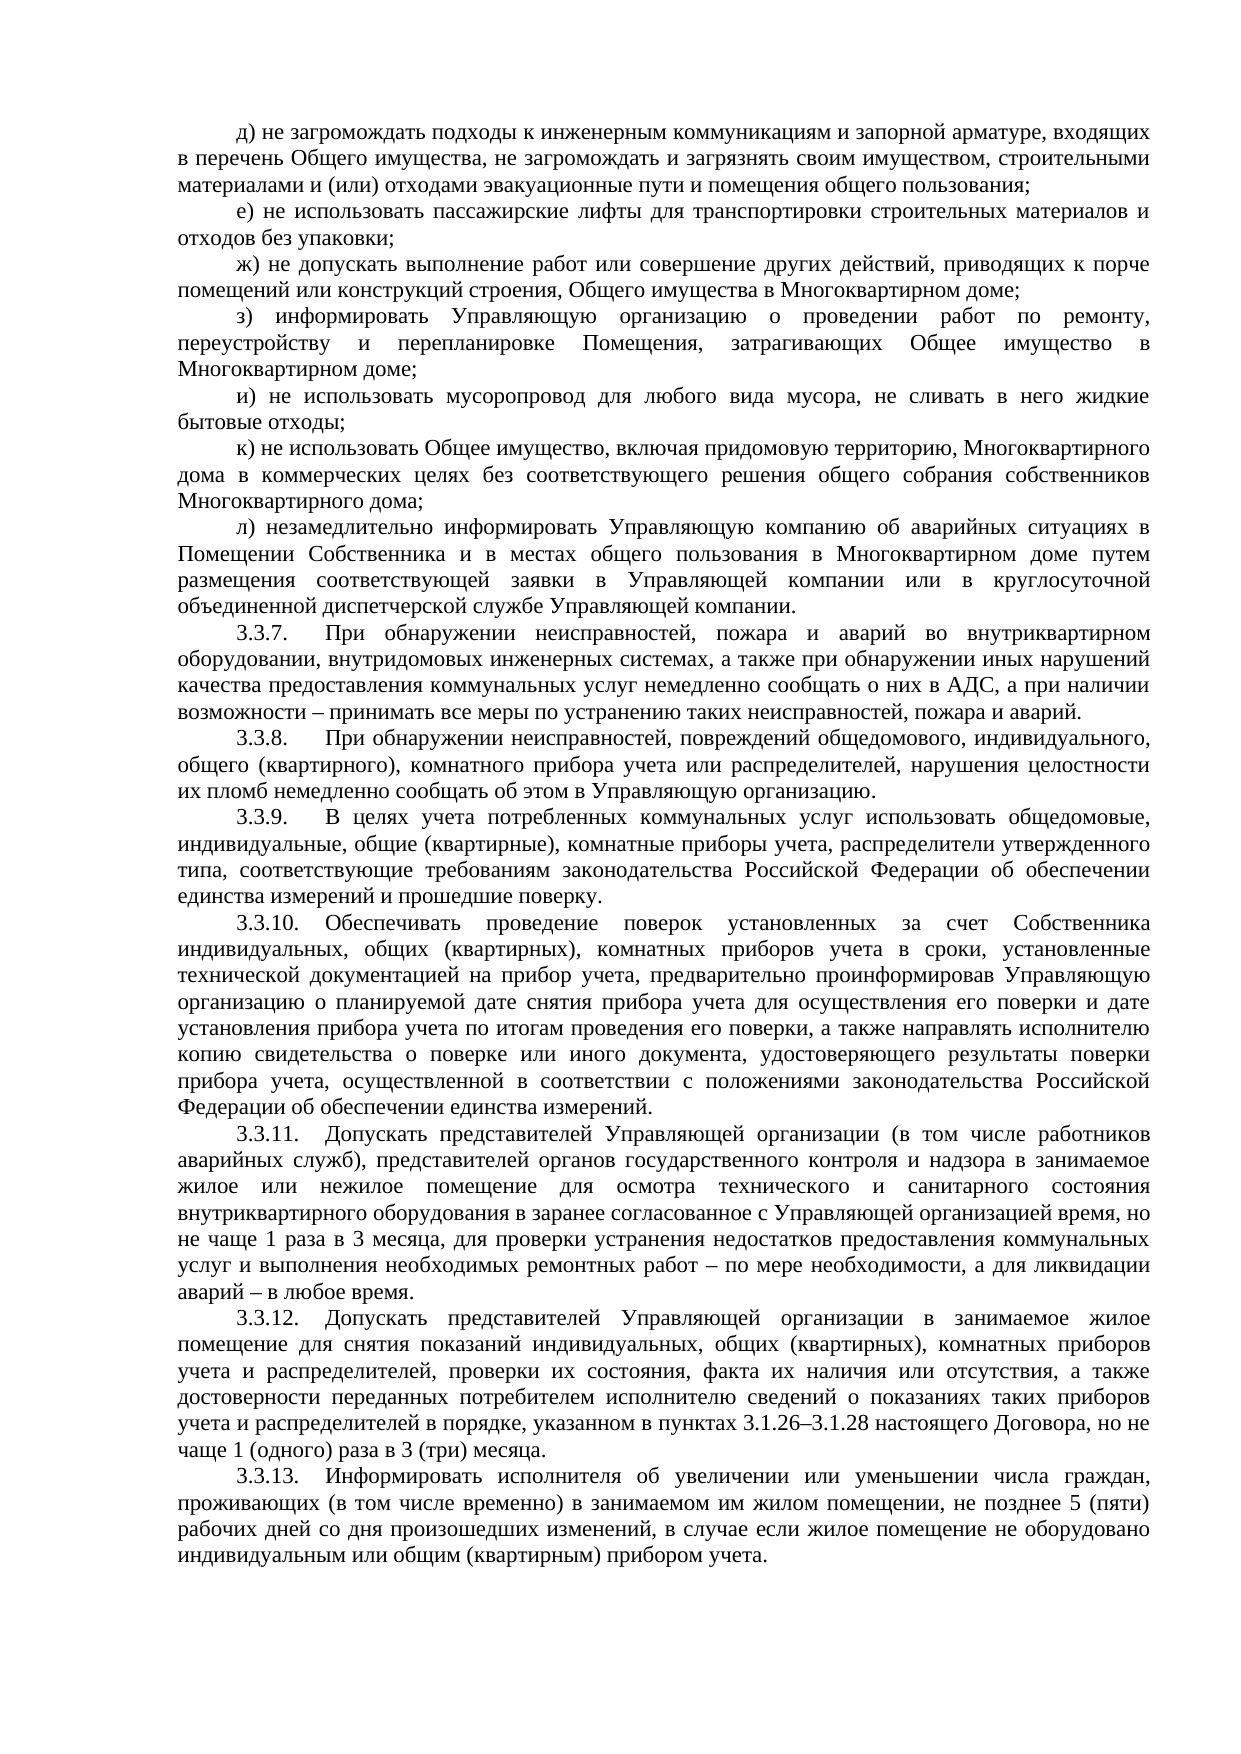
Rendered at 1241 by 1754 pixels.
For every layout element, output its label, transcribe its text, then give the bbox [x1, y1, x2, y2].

list з) информировать Управляющую организацию о проведении работ по ремонту, переустройству и перепланировке Помещения, затрагивающих Общее имущество в Многоквартирном доме; [177, 303, 1152, 382]
list Допускать представителей Управляющей организации в занимаемое жилое помещение для снятия показаний индивидуальных, общих (квартирных), комнатных приборов учета и распределителей, проверки их состояния, факта их наличия или отсутствия, а также достоверности переданных потребителем исполнителю сведений о показаниях таких приборов учета и распределителей в порядке, указанном в пунктах 3.1.26–3.1.28 настоящего Договора, но не чаще 1 (одного) раза в 3 (три) месяца. [177, 1304, 1152, 1462]
list Информировать исполнителя об увеличении или уменьшении числа граждан, проживающих (в том числе временно) в занимаемом им жилом помещении, не позднее 5 (пяти) рабочих дней со дня произошедших изменений, в случае если жилое помещение не оборудовано индивидуальным или общим (квартирным) прибором учета. [177, 1462, 1152, 1568]
list Обеспечивать проведение поверок установленных за счет Собственника индивидуальных, общих (квартирных), комнатных приборов учета в сроки, установленные технической документацией на прибор учета, предварительно проинформировав Управляющую организацию о планируемой дате снятия прибора учета для осуществления его поверки и дате установления прибора учета по итогам проведения его поверки, а также направлять исполнителю копию свидетельства о поверке или иного документа, удостоверяющего результаты поверки прибора учета, осуществленной в соответствии с положениями законодательства Российской Федерации об обеспечении единства измерений. [177, 909, 1152, 1119]
list В целях учета потребленных коммунальных услуг использовать общедомовые, индивидуальные, общие (квартирные), комнатные приборы учета, распределители утвержденного типа, соответствующие требованиям законодательства Российской Федерации об обеспечении единства измерений и прошедшие поверку. [177, 803, 1152, 909]
list к) не использовать Общее имущество, включая придомовую территорию, Многоквартирного дома в коммерческих целях без соответствующего решения общего собрания собственников Многоквартирного дома; [177, 434, 1152, 513]
list е) не использовать пассажирские лифты для транспортировки строительных материалов и отходов без упаковки; [177, 197, 1152, 250]
list л) незамедлительно информировать Управляющую компанию об аварийных ситуациях в Помещении Собственника и в местах общего пользования в Многоквартирном доме путем размещения соответствующей заявки в Управляющей компании или в круглосуточной объединенной диспетчерской службе Управляющей компании. [177, 513, 1152, 619]
list ж) не допускать выполнение работ или совершение других действий, приводящих к порче помещений или конструкций строения, Общего имущества в Многоквартирном доме; [177, 250, 1152, 303]
list При обнаружении неисправностей, пожара и аварий во внутриквартирном оборудовании, внутридомовых инженерных системах, а также при обнаружении иных нарушений качества предоставления коммунальных услуг немедленно сообщать о них в АДС, а при наличии возможности – принимать все меры по устранению таких неисправностей, пожара и аварий. [177, 619, 1152, 724]
list и) не использовать мусоропровод для любого вида мусора, не сливать в него жидкие бытовые отходы; [177, 382, 1152, 434]
list д) не загромождать подходы к инженерным коммуникациям и запорной арматуре, входящих в перечень Общего имущества, не загромождать и загрязнять своим имуществом, строительными материалами и (или) отходами эвакуационные пути и помещения общего пользования; [177, 118, 1152, 197]
list При обнаружении неисправностей, повреждений общедомового, индивидуального, общего (квартирного), комнатного прибора учета или распределителей, нарушения целостности их пломб немедленно сообщать об этом в Управляющую организацию. [177, 724, 1152, 803]
list Допускать представителей Управляющей организации (в том числе работников аварийных служб), представителей органов государственного контроля и надзора в занимаемое жилое или нежилое помещение для осмотра технического и санитарного состояния внутриквартирного оборудования в заранее согласованное с Управляющей организацией время, но не чаще 1 раза в 3 месяца, для проверки устранения недостатков предоставления коммунальных услуг и выполнения необходимых ремонтных работ – по мере необходимости, а для ликвидации аварий – в любое время. [177, 1119, 1152, 1304]
